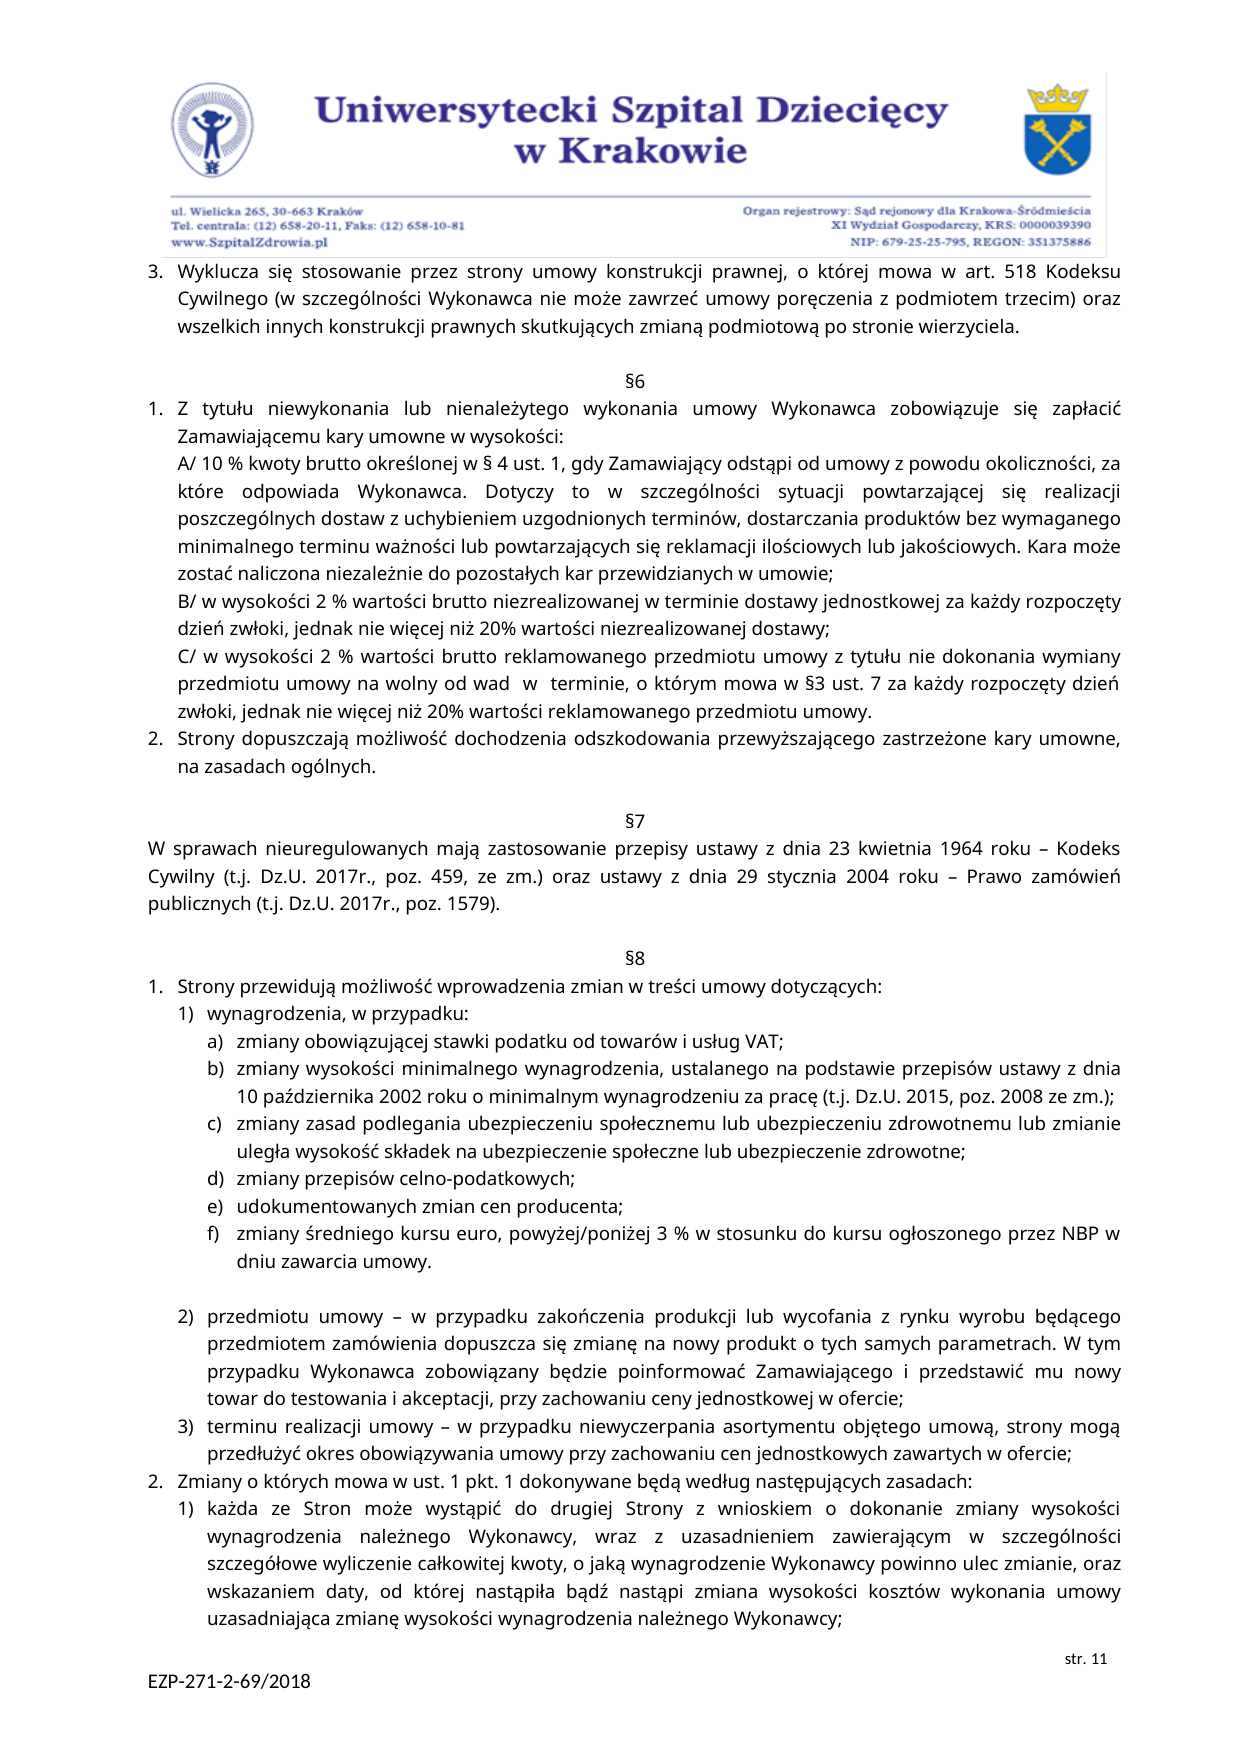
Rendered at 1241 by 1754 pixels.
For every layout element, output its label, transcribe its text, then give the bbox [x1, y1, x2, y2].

list Strony przewidują możliwość wprowadzenia zmian w treści umowy dotyczących: [148, 973, 1122, 999]
list zmiany zasad podlegania ubezpieczeniu społecznemu lub ubezpieczeniu zdrowotnemu lub zmianie uległa wysokość składek na ubezpieczenie społeczne lub ubezpieczenie zdrowotne; [207, 1111, 1122, 1164]
list Wyklucza się stosowanie przez strony umowy konstrukcji prawnej, o której mowa w art. 518 Kodeksu Cywilnego (w szczególności Wykonawca nie może zawrzeć umowy poręczenia z podmiotem trzecim) oraz wszelkich innych konstrukcji prawnych skutkujących zmianą podmiotową po stronie wierzyciela. [148, 258, 1122, 339]
list Zmiany o których mowa w ust. 1 pkt. 1 dokonywane będą według następujących zasadach: [148, 1468, 1122, 1494]
text §7 [148, 808, 1122, 834]
text C/ w wysokości 2 % wartości brutto reklamowanego przedmiotu umowy z tytułu nie dokonania wymiany przedmiotu umowy na wolny od wad w terminie, o którym mowa w §3 ust. 7 za każdy rozpoczęty dzień zwłoki, jednak nie więcej niż 20% wartości reklamowanego przedmiotu umowy. [177, 643, 1122, 724]
list zmiany wysokości minimalnego wynagrodzenia, ustalanego na podstawie przepisów ustawy z dnia 10 października 2002 roku o minimalnym wynagrodzeniu za pracę (t.j. Dz.U. 2015, poz. 2008 ze zm.); [207, 1056, 1122, 1109]
list Z tytułu niewykonania lub nienależytego wykonania umowy Wykonawca zobowiązuje się zapłacić Zamawiającemu kary umowne w wysokości: [148, 396, 1122, 449]
list zmiany przepisów celno-podatkowych; [207, 1166, 1122, 1191]
picture [162, 73, 1108, 259]
list Strony dopuszczają możliwość dochodzenia odszkodowania przewyższającego zastrzeżone kary umowne, na zasadach ogólnych. [148, 726, 1122, 779]
list każda ze Stron może wystąpić do drugiej Strony z wnioskiem o dokonanie zmiany wysokości wynagrodzenia należnego Wykonawcy, wraz z uzasadnieniem zawierającym w szczególności szczegółowe wyliczenie całkowitej kwoty, o jaką wynagrodzenie Wykonawcy powinno ulec zmianie, oraz wskazaniem daty, od której nastąpiła bądź nastąpi zmiana wysokości kosztów wykonania umowy uzasadniająca zmianę wysokości wynagrodzenia należnego Wykonawcy; [177, 1496, 1122, 1631]
text §8 [148, 946, 1122, 971]
list udokumentowanych zmian cen producenta; [207, 1193, 1122, 1219]
text A/ 10 % kwoty brutto określonej w § 4 ust. 1, gdy Zamawiający odstąpi od umowy z powodu okoliczności, za które odpowiada Wykonawca. Dotyczy to w szczególności sytuacji powtarzającej się realizacji poszczególnych dostaw z uchybieniem uzgodnionych terminów, dostarczania produktów bez wymaganego minimalnego terminu ważności lub powtarzających się reklamacji ilościowych lub jakościowych. Kara może zostać naliczona niezależnie do pozostałych kar przewidzianych w umowie; [177, 451, 1122, 586]
list wynagrodzenia, w przypadku: [177, 1001, 1122, 1026]
list zmiany średniego kursu euro, powyżej/poniżej 3 % w stosunku do kursu ogłoszonego przez NBP w dniu zawarcia umowy. [207, 1221, 1122, 1274]
text W sprawach nieuregulowanych mają zastosowanie przepisy ustawy z dnia 23 kwietnia 1964 roku – Kodeks Cywilny (t.j. Dz.U. 2017r., poz. 459, ze zm.) oraz ustawy z dnia 29 stycznia 2004 roku – Prawo zamówień publicznych (t.j. Dz.U. 2017r., poz. 1579). [148, 836, 1122, 916]
text B/ w wysokości 2 % wartości brutto niezrealizowanej w terminie dostawy jednostkowej za każdy rozpoczęty dzień zwłoki, jednak nie więcej niż 20% wartości niezrealizowanej dostawy; [177, 588, 1122, 641]
list przedmiotu umowy – w przypadku zakończenia produkcji lub wycofania z rynku wyrobu będącego przedmiotem zamówienia dopuszcza się zmianę na nowy produkt o tych samych parametrach. W tym przypadku Wykonawca zobowiązany będzie poinformować Zamawiającego i przedstawić mu nowy towar do testowania i akceptacji, przy zachowaniu ceny jednostkowej w ofercie; [177, 1303, 1122, 1411]
text §6 [148, 368, 1122, 394]
list terminu realizacji umowy – w przypadku niewyczerpania asortymentu objętego umową, strony mogą przedłużyć okres obowiązywania umowy przy zachowaniu cen jednostkowych zawartych w ofercie; [177, 1413, 1122, 1466]
list zmiany obowiązującej stawki podatku od towarów i usług VAT; [207, 1028, 1122, 1054]
